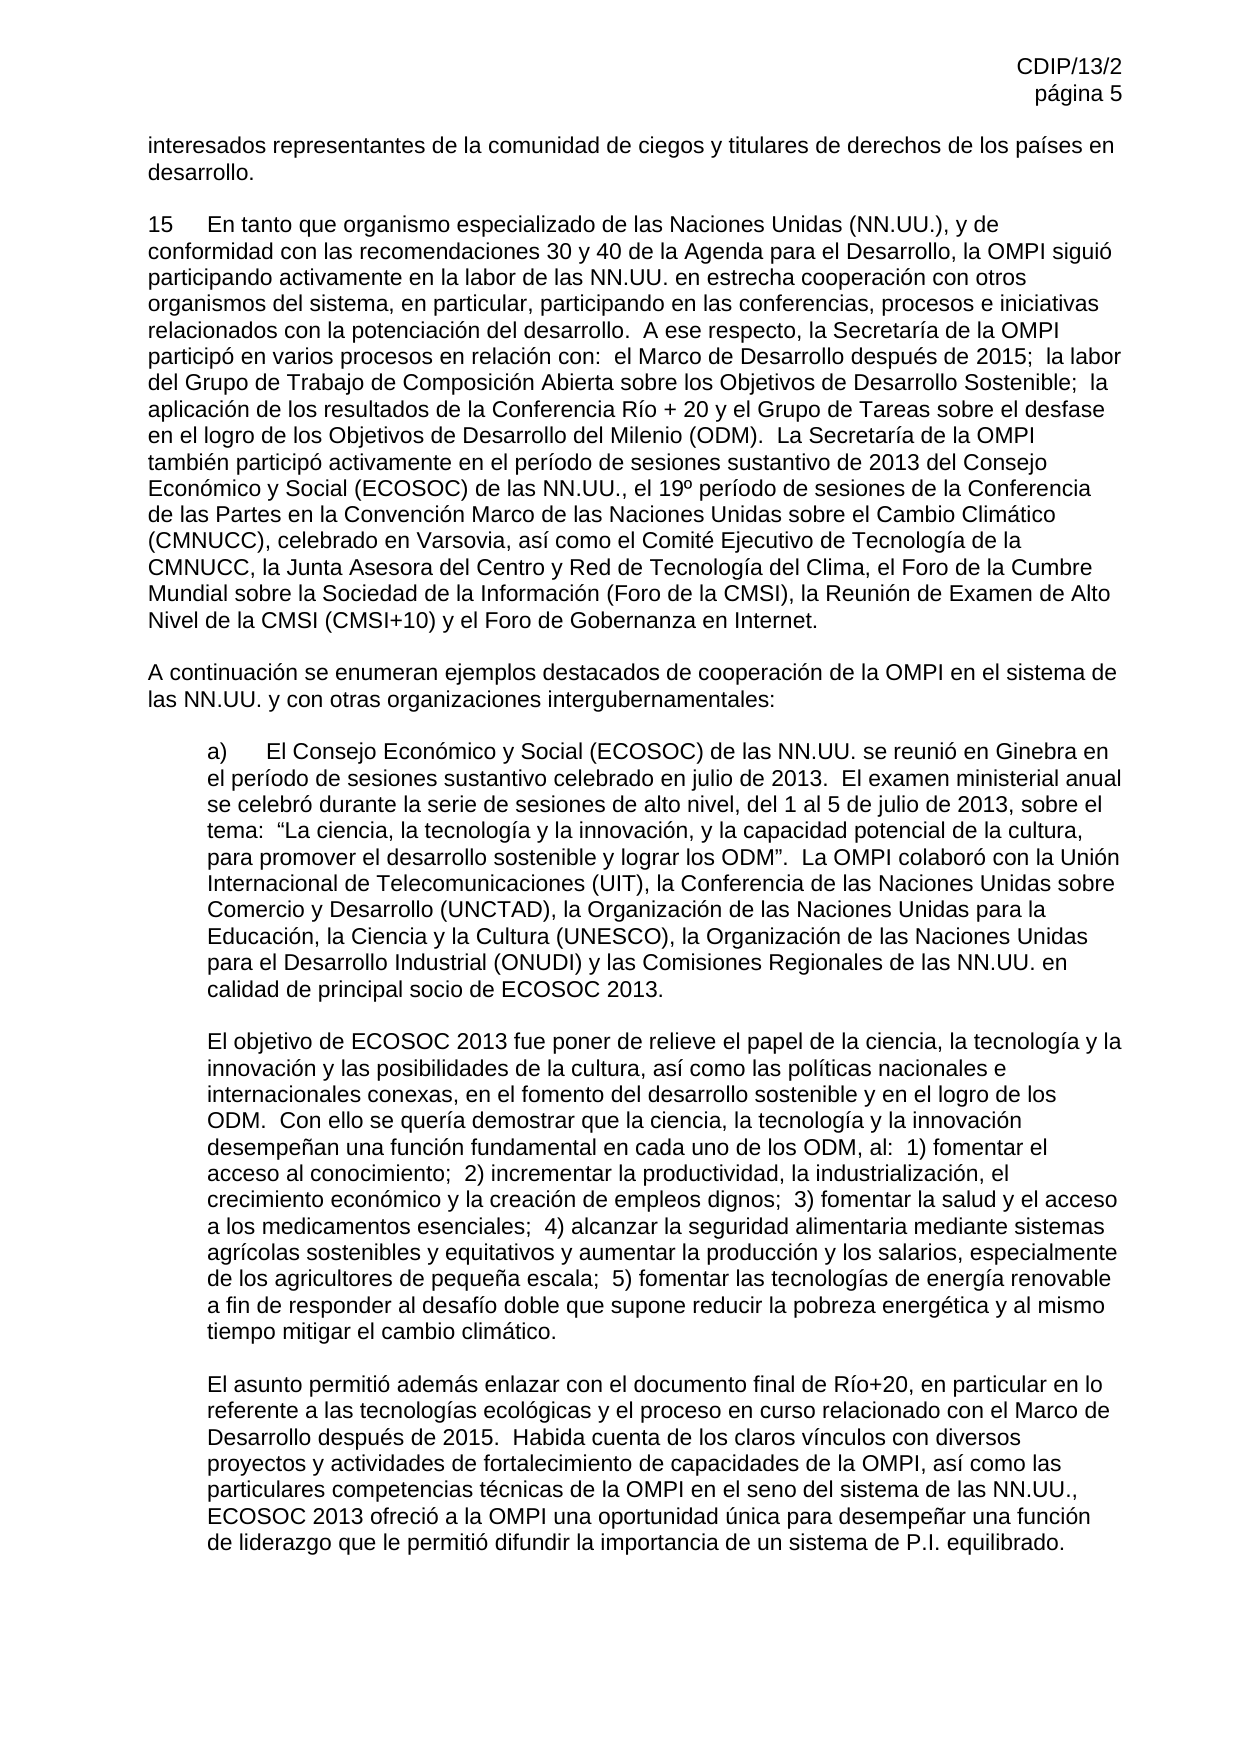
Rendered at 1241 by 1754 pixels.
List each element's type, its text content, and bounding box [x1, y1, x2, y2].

text El asunto permitió además enlazar con el documento final de Río+20, en particular en lo referente a las tecnologías ecológicas y el proceso en curso relacionado con el Marco de Desarrollo después de 2015. Habida cuenta de los claros vínculos con diversos proyectos y actividades de fortalecimiento de capacidades de la OMPI, así como las particulares competencias técnicas de la OMPI en el seno del sistema de las NN.UU., ECOSOC 2013 ofreció a la OMPI una oportunidad única para desempeñar una función de liderazgo que le permitió difundir la importancia de un sistema de P.I. equilibrado. [207, 1371, 1122, 1555]
text a) El Consejo Económico y Social (ECOSOC) de las NN.UU. se reunió en Ginebra en el período de sesiones sustantivo celebrado en julio de 2013. El examen ministerial anual se celebró durante la serie de sesiones de alto nivel, del 1 al 5 de julio de 2013, sobre el tema: “La ciencia, la tecnología y la innovación, y la capacidad potencial de la cultura, para promover el desarrollo sostenible y lograr los ODM”. La OMPI colaboró con la Unión Internacional de Telecomunicaciones (UIT), la Conferencia de las Naciones Unidas sobre Comercio y Desarrollo (UNCTAD), la Organización de las Naciones Unidas para la Educación, la Ciencia y la Cultura (UNESCO), la Organización de las Naciones Unidas para el Desarrollo Industrial (ONUDI) y las Comisiones Regionales de las NN.UU. en calidad de principal socio de ECOSOC 2013. [207, 738, 1122, 1002]
text En tanto que organismo especializado de las Naciones Unidas (NN.UU.), y de conformidad con las recomendaciones 30 y 40 de la Agenda para el Desarrollo, la OMPI siguió participando activamente en la labor de las NN.UU. en estrecha cooperación con otros organismos del sistema, en particular, participando en las conferencias, procesos e iniciativas relacionados con la potenciación del desarrollo. A ese respecto, la Secretaría de la OMPI participó en varios procesos en relación con: el Marco de Desarrollo después de 2015; la labor del Grupo de Trabajo de Composición Abierta sobre los Objetivos de Desarrollo Sostenible; la aplicación de los resultados de la Conferencia Río + 20 y el Grupo de Tareas sobre el desfase en el logro de los Objetivos de Desarrollo del Milenio (ODM). La Secretaría de la OMPI también participó activamente en el período de sesiones sustantivo de 2013 del Consejo Económico y Social (ECOSOC) de las NN.UU., el 19º período de sesiones de la Conferencia de las Partes en la Convención Marco de las Naciones Unidas sobre el Cambio Climático (CMNUCC), celebrado en Varsovia, así como el Comité Ejecutivo de Tecnología de la CMNUCC, la Junta Asesora del Centro y Red de Tecnología del Clima, el Foro de la Cumbre Mundial sobre la Sociedad de la Información (Foro de la CMSI), la Reunión de Examen de Alto Nivel de la CMSI (CMSI+10) y el Foro de Gobernanza en Internet. [148, 211, 1122, 633]
text A continuación se enumeran ejemplos destacados de cooperación de la OMPI en el sistema de las NN.UU. y con otras organizaciones intergubernamentales: [148, 659, 1122, 712]
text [148, 132, 1122, 185]
text El objetivo de ECOSOC 2013 fue poner de relieve el papel de la ciencia, la tecnología y la innovación y las posibilidades de la cultura, así como las políticas nacionales e internacionales conexas, en el fomento del desarrollo sostenible y en el logro de los ODM. Con ello se quería demostrar que la ciencia, la tecnología y la innovación desempeñan una función fundamental en cada uno de los ODM, al: 1) fomentar el acceso al conocimiento; 2) incrementar la productividad, la industrialización, el crecimiento económico y la creación de empleos dignos; 3) fomentar la salud y el acceso a los medicamentos esenciales; 4) alcanzar la seguridad alimentaria mediante sistemas agrícolas sostenibles y equitativos y aumentar la producción y los salarios, especialmente de los agricultores de pequeña escala; 5) fomentar las tecnologías de energía renovable a fin de responder al desafío doble que supone reducir la pobreza energética y al mismo tiempo mitigar el cambio climático. [207, 1028, 1122, 1344]
